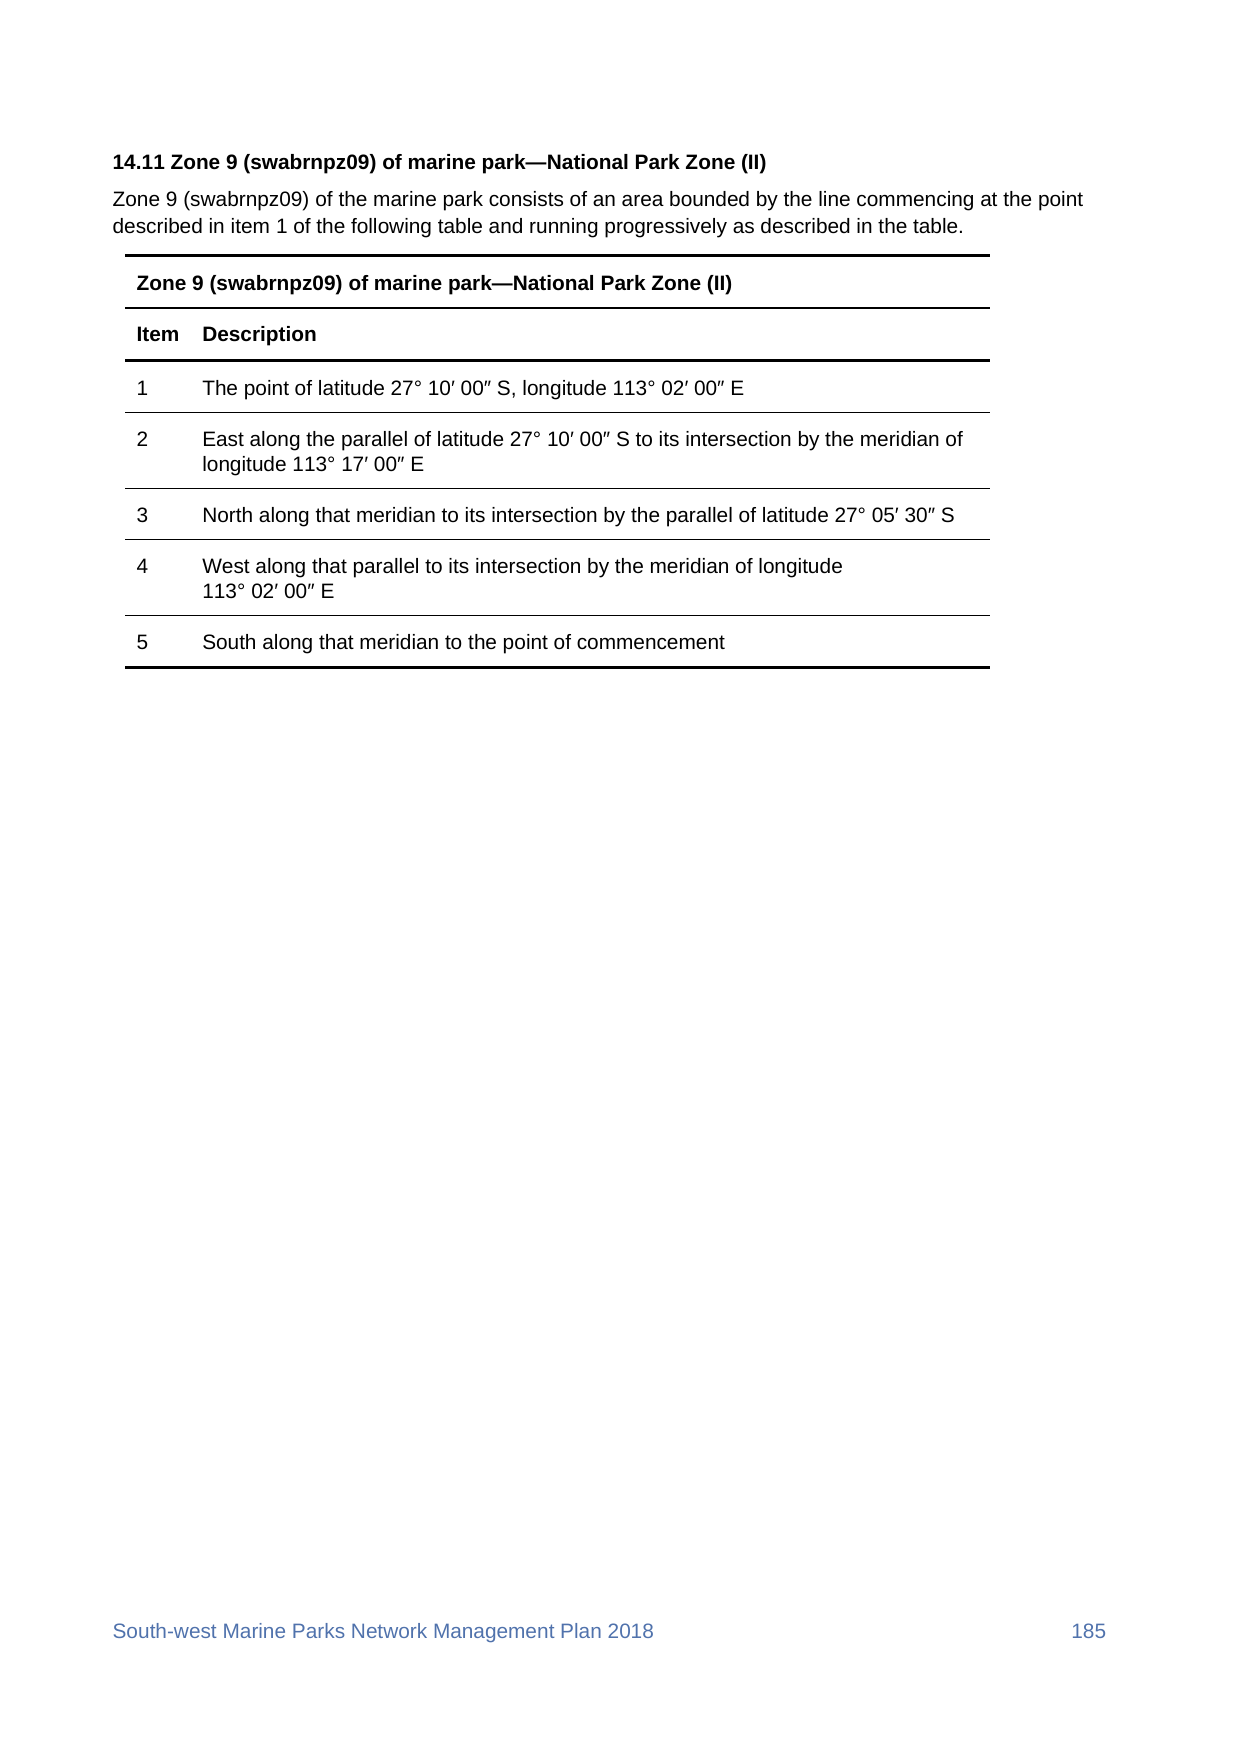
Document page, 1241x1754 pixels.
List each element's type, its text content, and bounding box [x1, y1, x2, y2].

table_cell South along that meridian to the point of commencement [191, 616, 990, 666]
table_header Zone 9 (swabrnpz09) of marine park—National Park Zone (II) [125, 257, 990, 307]
table_cell 2 [125, 413, 191, 488]
table_cell East along the parallel of latitude 27° 10′ 00″ S to its intersection by the meridian of longitude 113° 17′ 00″ E [191, 413, 990, 488]
table_cell 1 [125, 362, 191, 412]
table_cell 3 [125, 489, 191, 539]
table_cell Description [191, 309, 990, 359]
table_cell Item [125, 309, 191, 359]
table_cell North along that meridian to its intersection by the parallel of latitude 27° 05′ 30″ S [191, 489, 990, 539]
table_cell 5 [125, 616, 191, 666]
table_cell 4 [125, 540, 191, 615]
table_cell West along that parallel to its intersection by the meridian of longitude 113° 02′ 00″ E [191, 540, 990, 615]
text Zone 9 (swabrnpz09) of the marine park consists of an area bounded by the line commencing at the point described in item 1 of the following table and running progressively as described in the table. [112, 186, 1128, 238]
text 14.11 Zone 9 (swabrnpz09) of marine park—National Park Zone (II) [112, 150, 1128, 174]
table_cell The point of latitude 27° 10′ 00″ S, longitude 113° 02′ 00″ E [191, 362, 990, 412]
